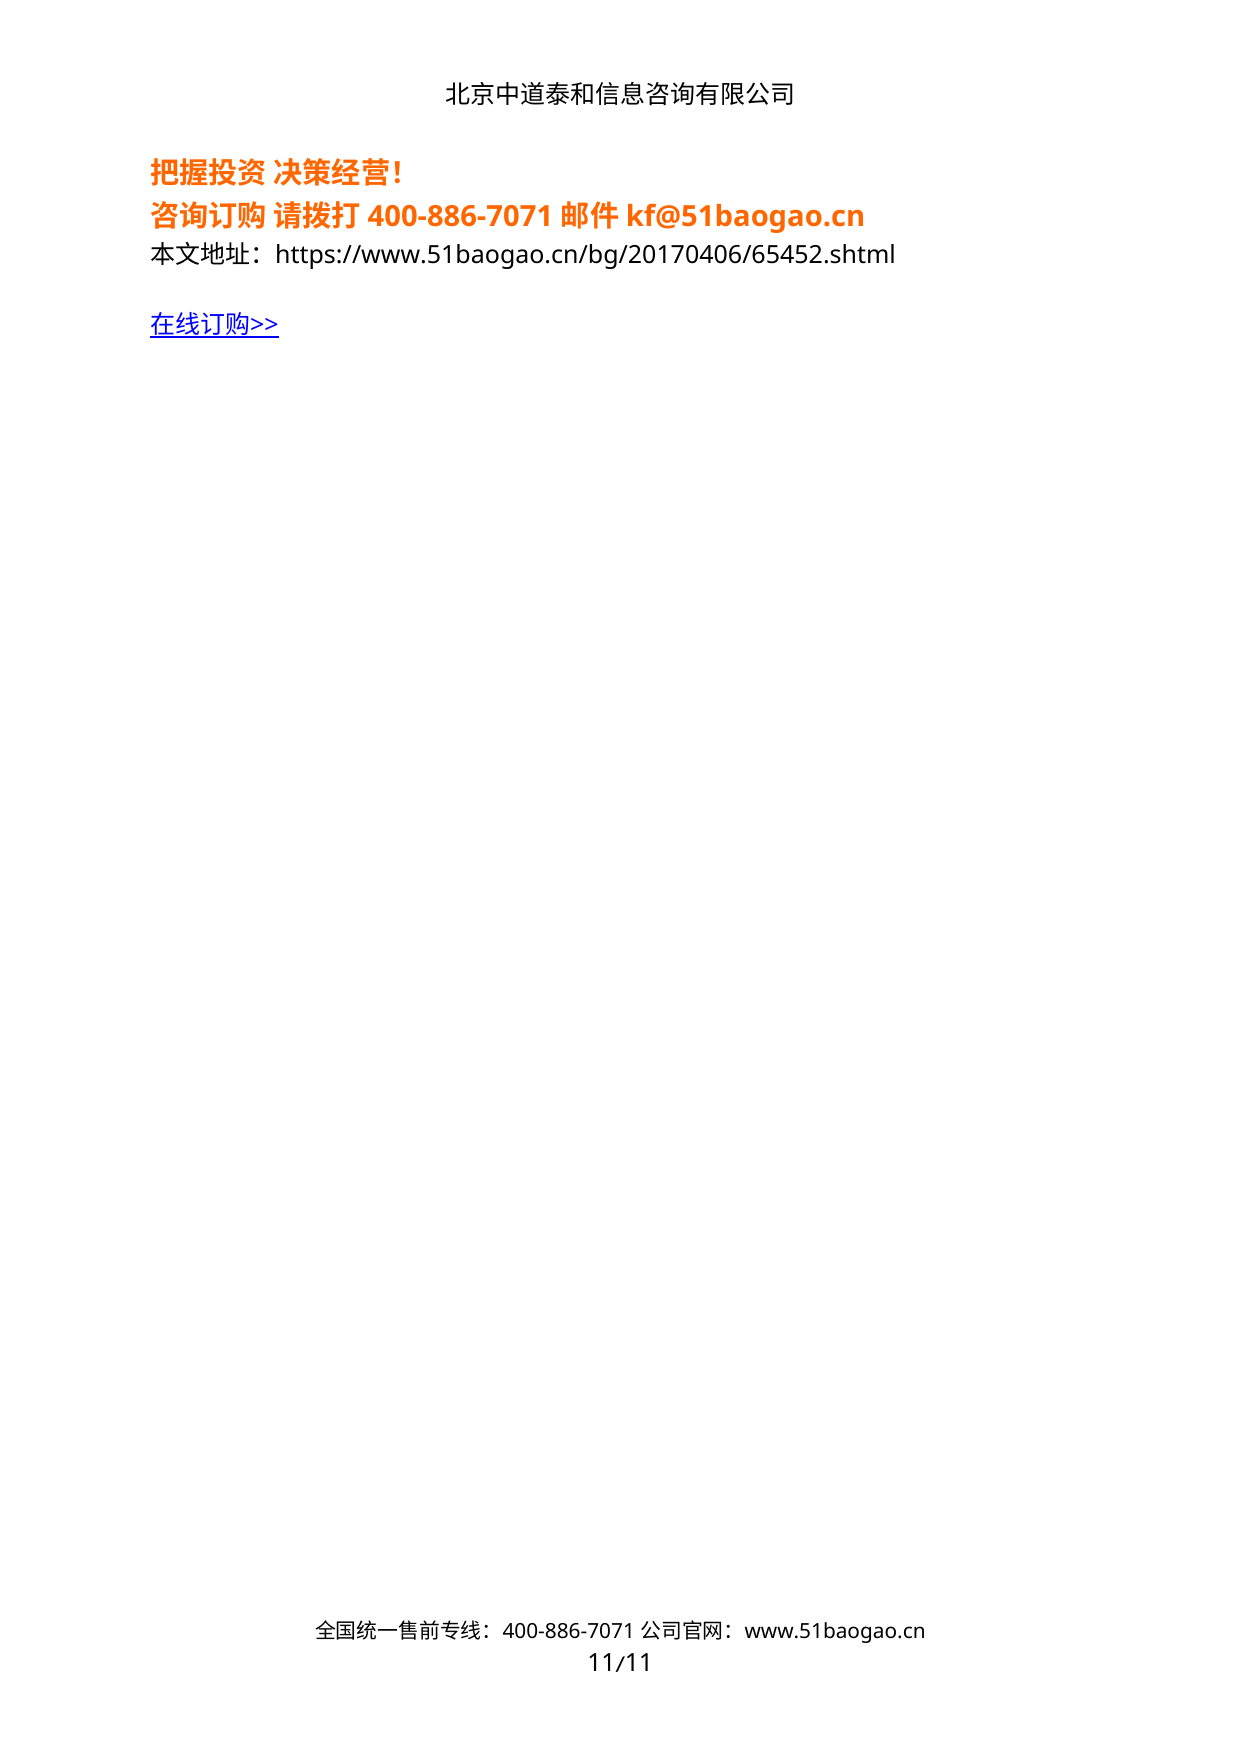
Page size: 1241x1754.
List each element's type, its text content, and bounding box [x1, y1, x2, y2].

text 在线订购>> [150, 271, 1090, 341]
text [150, 150, 1090, 271]
